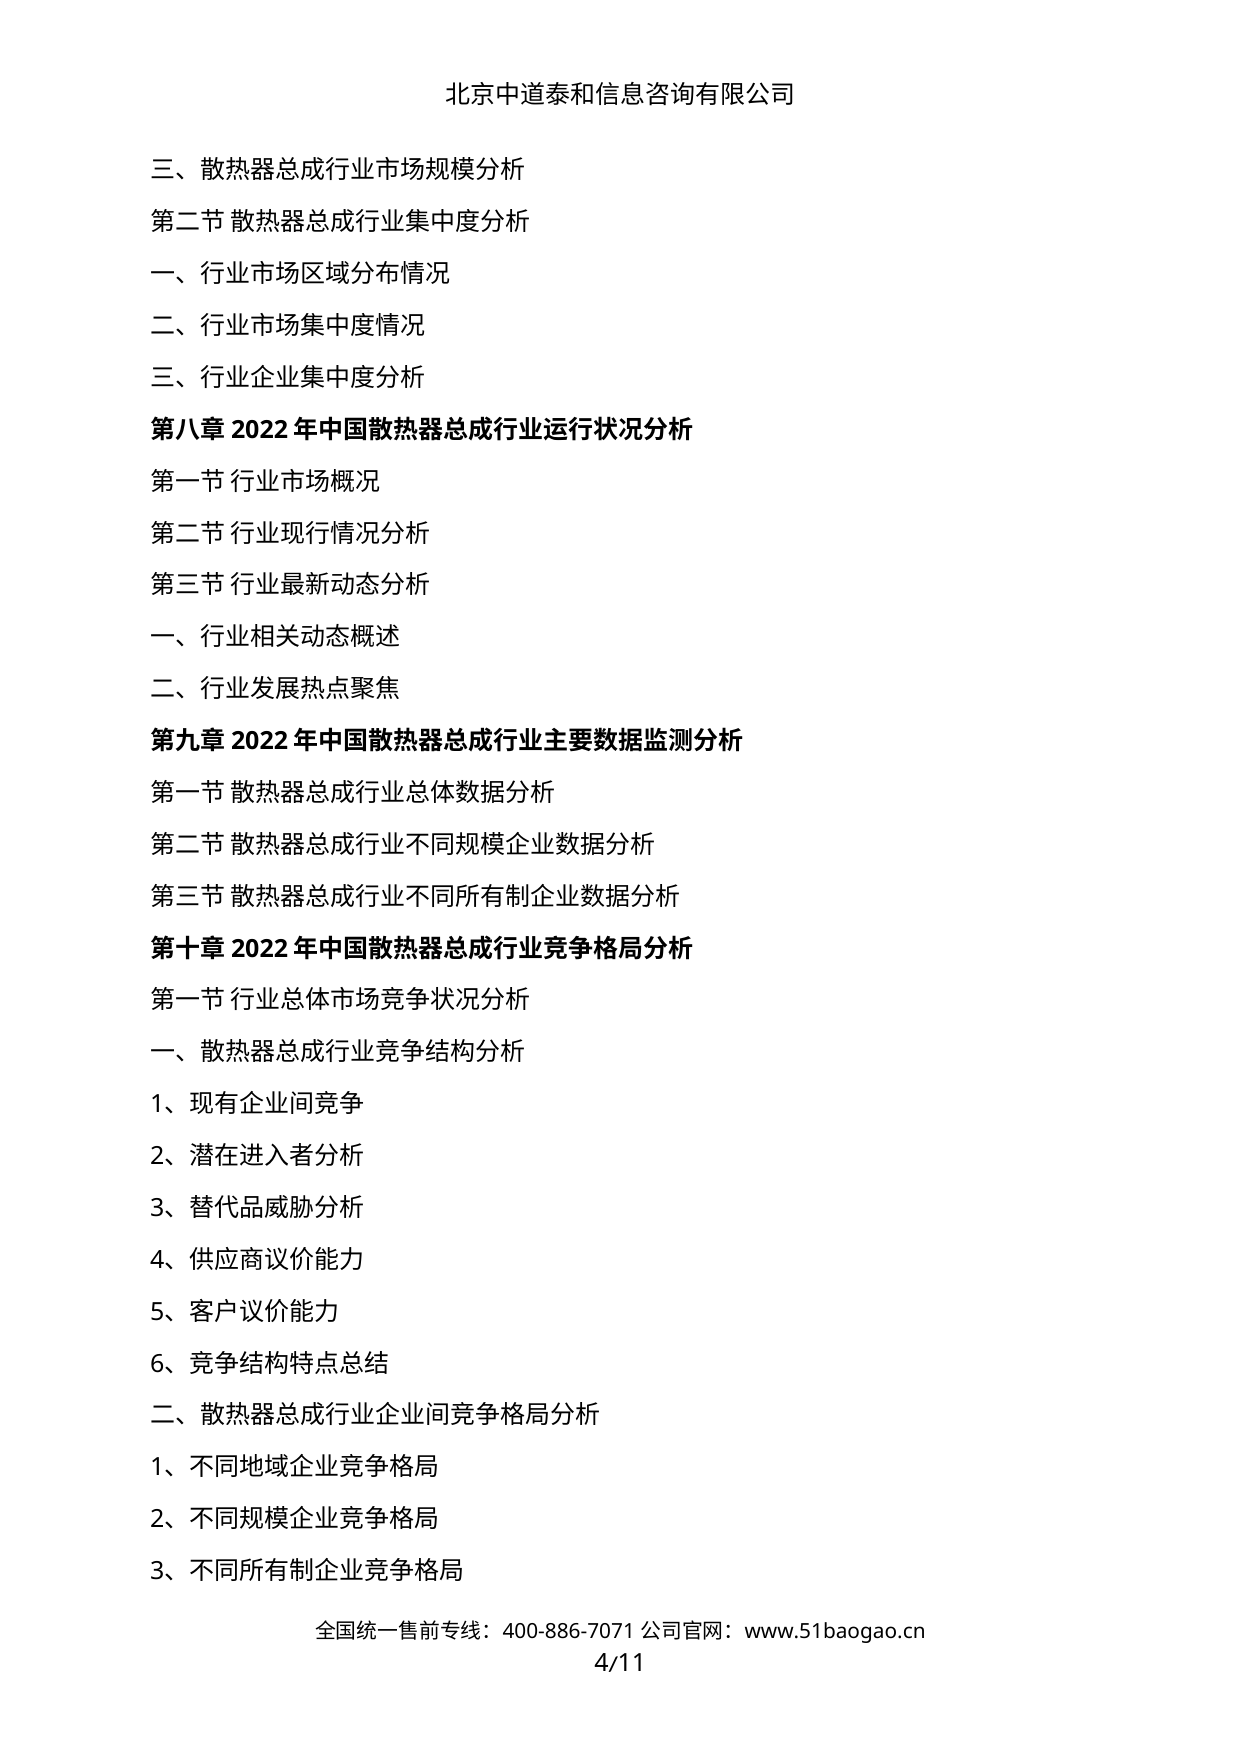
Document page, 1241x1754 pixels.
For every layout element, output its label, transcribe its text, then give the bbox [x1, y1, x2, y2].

text 第二节 行业现行情况分析 [150, 513, 1090, 549]
text 二、行业发展热点聚焦 [150, 669, 1090, 705]
text 第二节 散热器总成行业不同规模企业数据分析 [150, 824, 1090, 861]
text 一、行业市场区域分布情况 [150, 254, 1090, 290]
text 3、替代品威胁分析 [150, 1187, 1090, 1224]
text 一、散热器总成行业竞争结构分析 [150, 1032, 1090, 1068]
text 第十章 2022年中国散热器总成行业竞争格局分析 [150, 928, 1090, 964]
text 第一节 行业总体市场竞争状况分析 [150, 980, 1090, 1016]
text 第一节 散热器总成行业总体数据分析 [150, 772, 1090, 809]
text 第八章 2022年中国散热器总成行业运行状况分析 [150, 409, 1090, 446]
text 1、不同地域企业竞争格局 [150, 1447, 1090, 1483]
text 2、潜在进入者分析 [150, 1136, 1090, 1172]
text 第二节 散热器总成行业集中度分析 [150, 202, 1090, 238]
text 1、现有企业间竞争 [150, 1084, 1090, 1120]
text 二、散热器总成行业企业间竞争格局分析 [150, 1395, 1090, 1431]
text 4、供应商议价能力 [150, 1239, 1090, 1276]
text 第三节 散热器总成行业不同所有制企业数据分析 [150, 876, 1090, 912]
text 一、行业相关动态概述 [150, 617, 1090, 653]
text 6、竞争结构特点总结 [150, 1343, 1090, 1379]
text 第九章 2022年中国散热器总成行业主要数据监测分析 [150, 721, 1090, 757]
text 第一节 行业市场概况 [150, 461, 1090, 497]
text 三、行业企业集中度分析 [150, 357, 1090, 394]
text 3、不同所有制企业竞争格局 [150, 1551, 1090, 1587]
text 2、不同规模企业竞争格局 [150, 1499, 1090, 1535]
text 5、客户议价能力 [150, 1291, 1090, 1327]
text 三、散热器总成行业市场规模分析 [150, 150, 1090, 186]
text 第三节 行业最新动态分析 [150, 565, 1090, 601]
text 二、行业市场集中度情况 [150, 306, 1090, 342]
